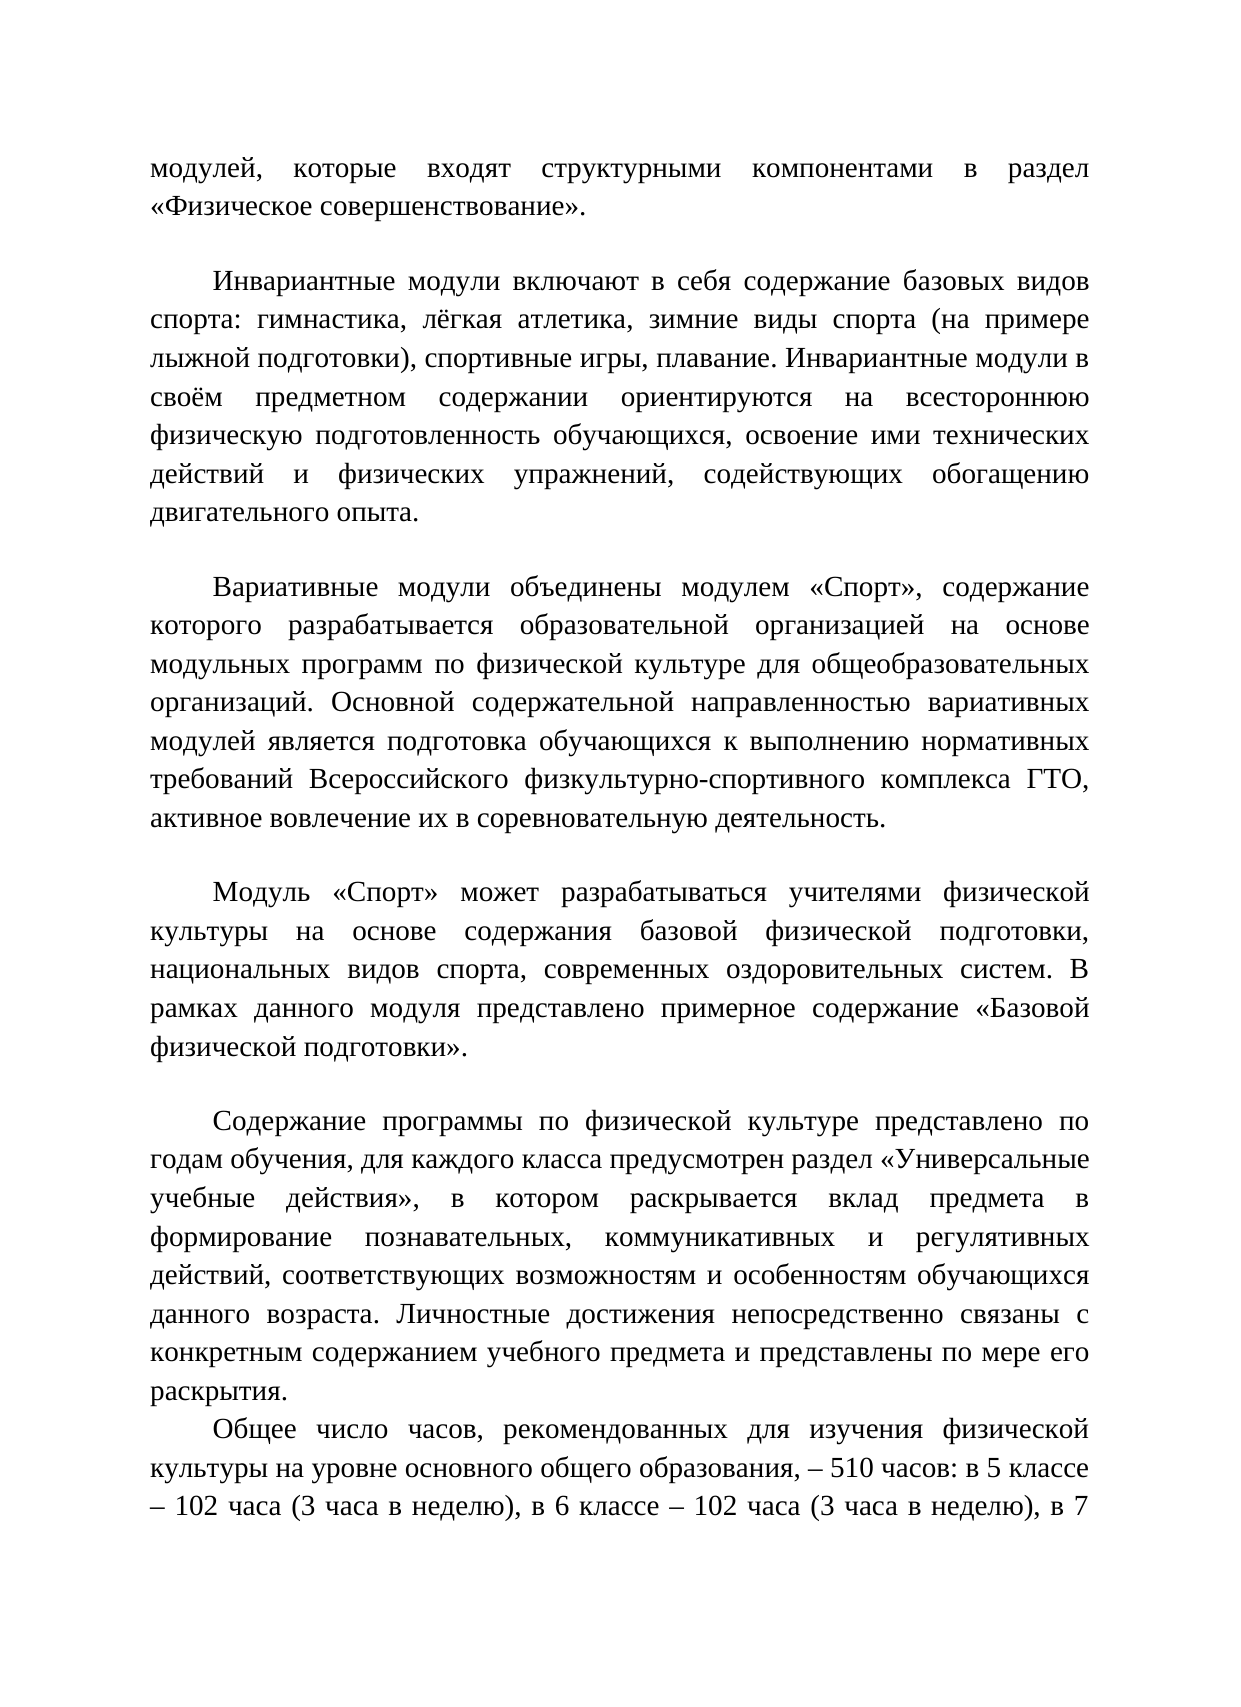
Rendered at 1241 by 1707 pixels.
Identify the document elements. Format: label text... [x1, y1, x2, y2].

text Вариативные модули объединены модулем «Спорт», содержание которого разрабатывается образовательной организацией на основе модульных программ по физической культуре для общеобразовательных организаций. Основной содержательной направленностью вариативных модулей является подготовка обучающихся к выполнению нормативных требований Всероссийского физкультурно-спортивного комплекса ГТО, активное вовлечение их в соревновательную деятельность. [150, 569, 1090, 833]
text Инвариантные модули включают в себя содержание базовых видов спорта: гимнастика, лёгкая атлетика, зимние виды спорта (на примере лыжной подготовки), спортивные игры, плавание. Инвариантные модули в своём предметном содержании ориентируются на всестороннюю физическую подготовленность обучающихся, освоение ими технических действий и физических упражнений, содействующих обогащению двигательного опыта. [150, 263, 1090, 528]
text Содержание программы по физической культуре представлено по годам обучения, для каждого класса предусмотрен раздел «Универсальные учебные действия», в котором раскрывается вклад предмета в формирование познавательных, коммуникативных и регулятивных действий, соответствующих возможностям и особенностям обучающихся данного возраста. Личностные достижения непосредственно связаны с конкретным содержанием учебного предмета и представлены по мере его раскрытия. [150, 1103, 1090, 1406]
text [150, 150, 1090, 222]
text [150, 1411, 1090, 1522]
text Модуль «Спорт» может разрабатываться учителями физической культуры на основе содержания базовой физической подготовки, национальных видов спорта, современных оздоровительных систем. В рамках данного модуля представлено примерное содержание «Базовой физической подготовки». [150, 874, 1090, 1062]
